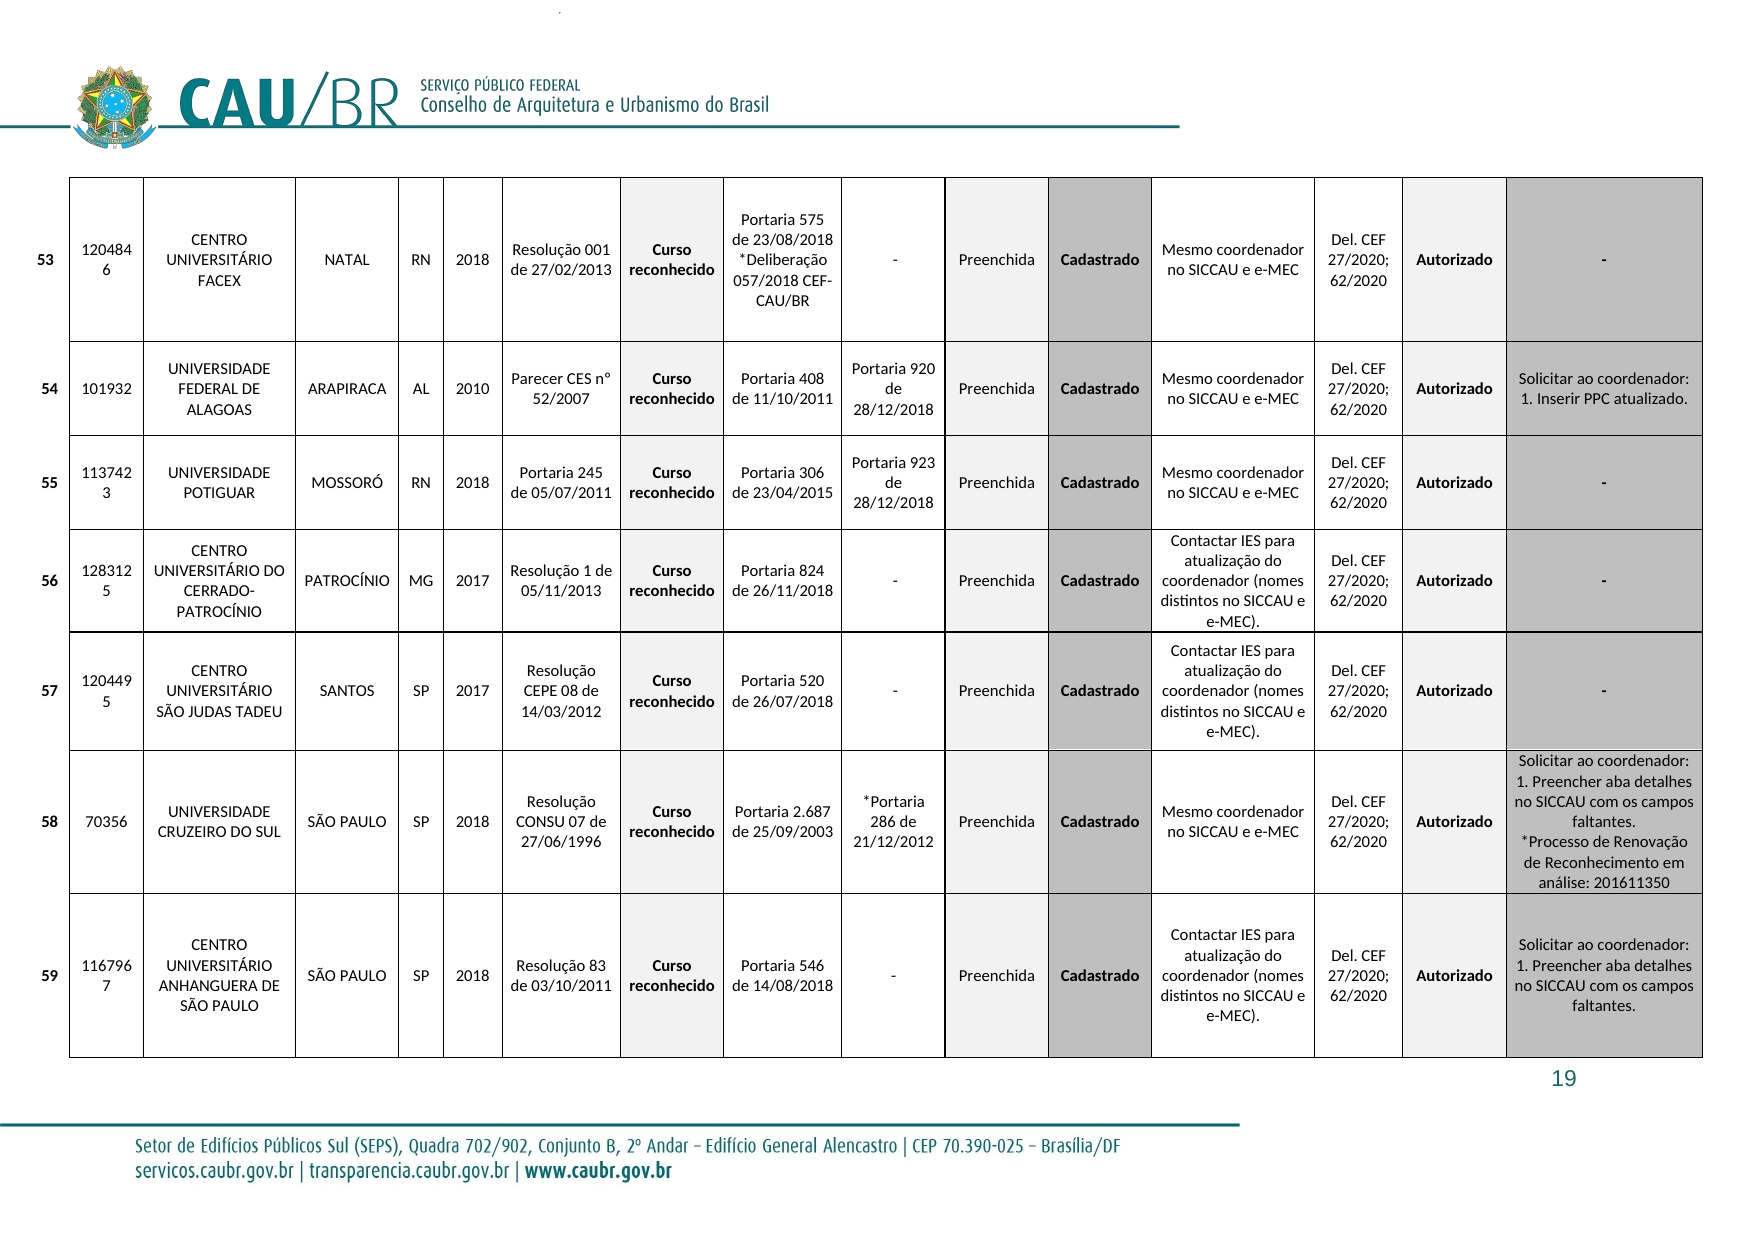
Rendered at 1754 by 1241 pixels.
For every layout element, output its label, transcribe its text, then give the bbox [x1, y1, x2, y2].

table_cell Contactar IES para atualização do coordenador (nomes distintos no SICCAU e e-MEC). [1152, 633, 1314, 749]
table_cell Portaria 245 de 05/07/2011 [503, 436, 620, 529]
picture [0, 2, 1182, 181]
table_cell - [842, 530, 944, 631]
table_cell Cadastrado [1049, 894, 1151, 1057]
table_cell MG [399, 530, 443, 631]
table_cell Parecer CES nº 52/2007 [503, 342, 620, 435]
table_cell 1137423 [70, 436, 143, 529]
table_cell Cadastrado [1049, 436, 1151, 529]
table_cell SP [399, 894, 443, 1057]
table_cell Mesmo coordenador no SICCAU e e-MEC [1152, 178, 1314, 341]
table_cell - [1507, 178, 1702, 341]
table_cell Mesmo coordenador no SICCAU e e-MEC [1152, 342, 1314, 435]
table_cell UNIVERSIDADE CRUZEIRO DO SUL [144, 751, 295, 893]
table_cell 70356 [70, 751, 143, 893]
table_cell MOSSORÓ [296, 436, 398, 529]
table_cell CENTRO UNIVERSITÁRIO SÃO JUDAS TADEU [144, 633, 295, 749]
table_cell NATAL [296, 178, 398, 341]
table_cell Portaria 923 de 28/12/2018 [842, 436, 944, 529]
table_cell Preenchida [946, 530, 1048, 631]
table_cell 58 [30, 750, 69, 893]
table_cell Portaria 2.687 de 25/09/2003 [724, 751, 841, 893]
table_cell Portaria 575 de 23/08/2018 *Deliberação 057/2018 CEF-CAU/BR [724, 178, 841, 341]
table_cell Contactar IES para atualização do coordenador (nomes distintos no SICCAU e e-MEC). [1152, 894, 1314, 1057]
table_cell Curso reconhecido [621, 342, 723, 435]
table_cell - [842, 633, 944, 749]
table_cell Mesmo coordenador no SICCAU e e-MEC [1152, 751, 1314, 893]
table_cell Curso reconhecido [621, 436, 723, 529]
table_cell Resolução CEPE 08 de 14/03/2012 [503, 633, 620, 749]
table_cell UNIVERSIDADE FEDERAL DE ALAGOAS [144, 342, 295, 435]
table_cell Portaria 824 de 26/11/2018 [724, 530, 841, 631]
table_cell Resolução 001 de 27/02/2013 [503, 178, 620, 341]
table_cell Preenchida [946, 436, 1048, 529]
table_cell 55 [30, 435, 69, 529]
table_cell Curso reconhecido [621, 633, 723, 749]
table_cell Autorizado [1403, 342, 1506, 435]
table_cell - [1507, 633, 1702, 749]
table_cell - [1507, 530, 1702, 631]
table_cell Curso reconhecido [621, 178, 723, 341]
table_cell Portaria 306 de 23/04/2015 [724, 436, 841, 529]
table_cell Portaria 520 de 26/07/2018 [724, 633, 841, 749]
table_cell Del. CEF 27/2020; 62/2020 [1315, 178, 1402, 341]
table_cell SÃO PAULO [296, 751, 398, 893]
table_cell Del. CEF 27/2020; 62/2020 [1315, 342, 1402, 435]
table_cell CENTRO UNIVERSITÁRIO DO CERRADO-PATROCÍNIO [144, 530, 295, 631]
table_cell Portaria 408 de 11/10/2011 [724, 342, 841, 435]
table_cell 56 [30, 529, 69, 631]
table_cell Preenchida [946, 342, 1048, 435]
table_cell Curso reconhecido [621, 751, 723, 893]
table_cell Del. CEF 27/2020; 62/2020 [1315, 751, 1402, 893]
table_cell UNIVERSIDADE POTIGUAR [144, 436, 295, 529]
table_cell RN [399, 436, 443, 529]
table_cell Del. CEF 27/2020; 62/2020 [1315, 530, 1402, 631]
table_cell 1204846 [70, 178, 143, 341]
table_cell 101932 [70, 342, 143, 435]
table_cell Autorizado [1403, 633, 1506, 749]
table_cell Preenchida [946, 894, 1048, 1057]
table_cell Autorizado [1403, 751, 1506, 893]
table_cell - [1507, 436, 1702, 529]
table_cell 2018 [444, 436, 502, 529]
table_cell RN [399, 178, 443, 341]
table_cell Autorizado [1403, 894, 1506, 1057]
table_cell Del. CEF 27/2020; 62/2020 [1315, 894, 1402, 1057]
table_cell 2017 [444, 633, 502, 749]
table_cell 1204495 [70, 633, 143, 749]
table_cell 53 [30, 177, 69, 341]
table_cell Cadastrado [1049, 633, 1151, 749]
table_cell Solicitar ao coordenador: 1. Preencher aba detalhes no SICCAU com os campos faltantes. [1507, 894, 1702, 1057]
table_cell 2018 [444, 178, 502, 341]
table_cell Del. CEF 27/2020; 62/2020 [1315, 633, 1402, 749]
table_cell Portaria 546 de 14/08/2018 [724, 894, 841, 1057]
table_cell Contactar IES para atualização do coordenador (nomes distintos no SICCAU e e-MEC). [1152, 530, 1314, 631]
table_cell Curso reconhecido [621, 894, 723, 1057]
table_cell - [842, 178, 944, 341]
table_cell Resolução 83 de 03/10/2011 [503, 894, 620, 1057]
table_cell Del. CEF 27/2020; 62/2020 [1315, 436, 1402, 529]
table_cell Solicitar ao coordenador: 1. Preencher aba detalhes no SICCAU com os campos faltantes. *Processo de Renovação de Reconhecimento em análise: 201611350 [1507, 751, 1702, 893]
table_cell 1283125 [70, 530, 143, 631]
table_cell AL [399, 342, 443, 435]
table_cell SP [399, 751, 443, 893]
table_cell Autorizado [1403, 178, 1506, 341]
table_cell Preenchida [946, 178, 1048, 341]
table_cell Preenchida [946, 751, 1048, 893]
table_cell Cadastrado [1049, 530, 1151, 631]
table_cell SP [399, 633, 443, 749]
table_cell SÃO PAULO [296, 894, 398, 1057]
table_cell 2010 [444, 342, 502, 435]
table_cell Cadastrado [1049, 178, 1151, 341]
table_cell CENTRO UNIVERSITÁRIO FACEX [144, 178, 295, 341]
table_cell - [842, 894, 944, 1057]
table_cell ARAPIRACA [296, 342, 398, 435]
table_cell Autorizado [1403, 530, 1506, 631]
table_cell 1167967 [70, 894, 143, 1057]
picture [0, 1118, 1240, 1237]
table_cell 2018 [444, 894, 502, 1057]
table_cell Mesmo coordenador no SICCAU e e-MEC [1152, 436, 1314, 529]
table_cell CENTRO UNIVERSITÁRIO ANHANGUERA DE SÃO PAULO [144, 894, 295, 1057]
table_cell 54 [30, 341, 69, 435]
table_cell Solicitar ao coordenador: 1. Inserir PPC atualizado. [1507, 342, 1702, 435]
table_cell Autorizado [1403, 436, 1506, 529]
table_cell Cadastrado [1049, 342, 1151, 435]
table_cell 57 [30, 631, 69, 749]
table_cell 59 [30, 893, 69, 1057]
table_cell Cadastrado [1049, 751, 1151, 893]
table_cell *Portaria 286 de 21/12/2012 [842, 751, 944, 893]
table_cell SANTOS [296, 633, 398, 749]
table_cell Resolução 1 de 05/11/2013 [503, 530, 620, 631]
table_cell Resolução CONSU 07 de 27/06/1996 [503, 751, 620, 893]
table_cell Curso reconhecido [621, 530, 723, 631]
table_cell PATROCÍNIO [296, 530, 398, 631]
table_cell Portaria 920 de 28/12/2018 [842, 342, 944, 435]
table_cell 2017 [444, 530, 502, 631]
table_cell 2018 [444, 751, 502, 893]
table_cell Preenchida [946, 633, 1048, 749]
